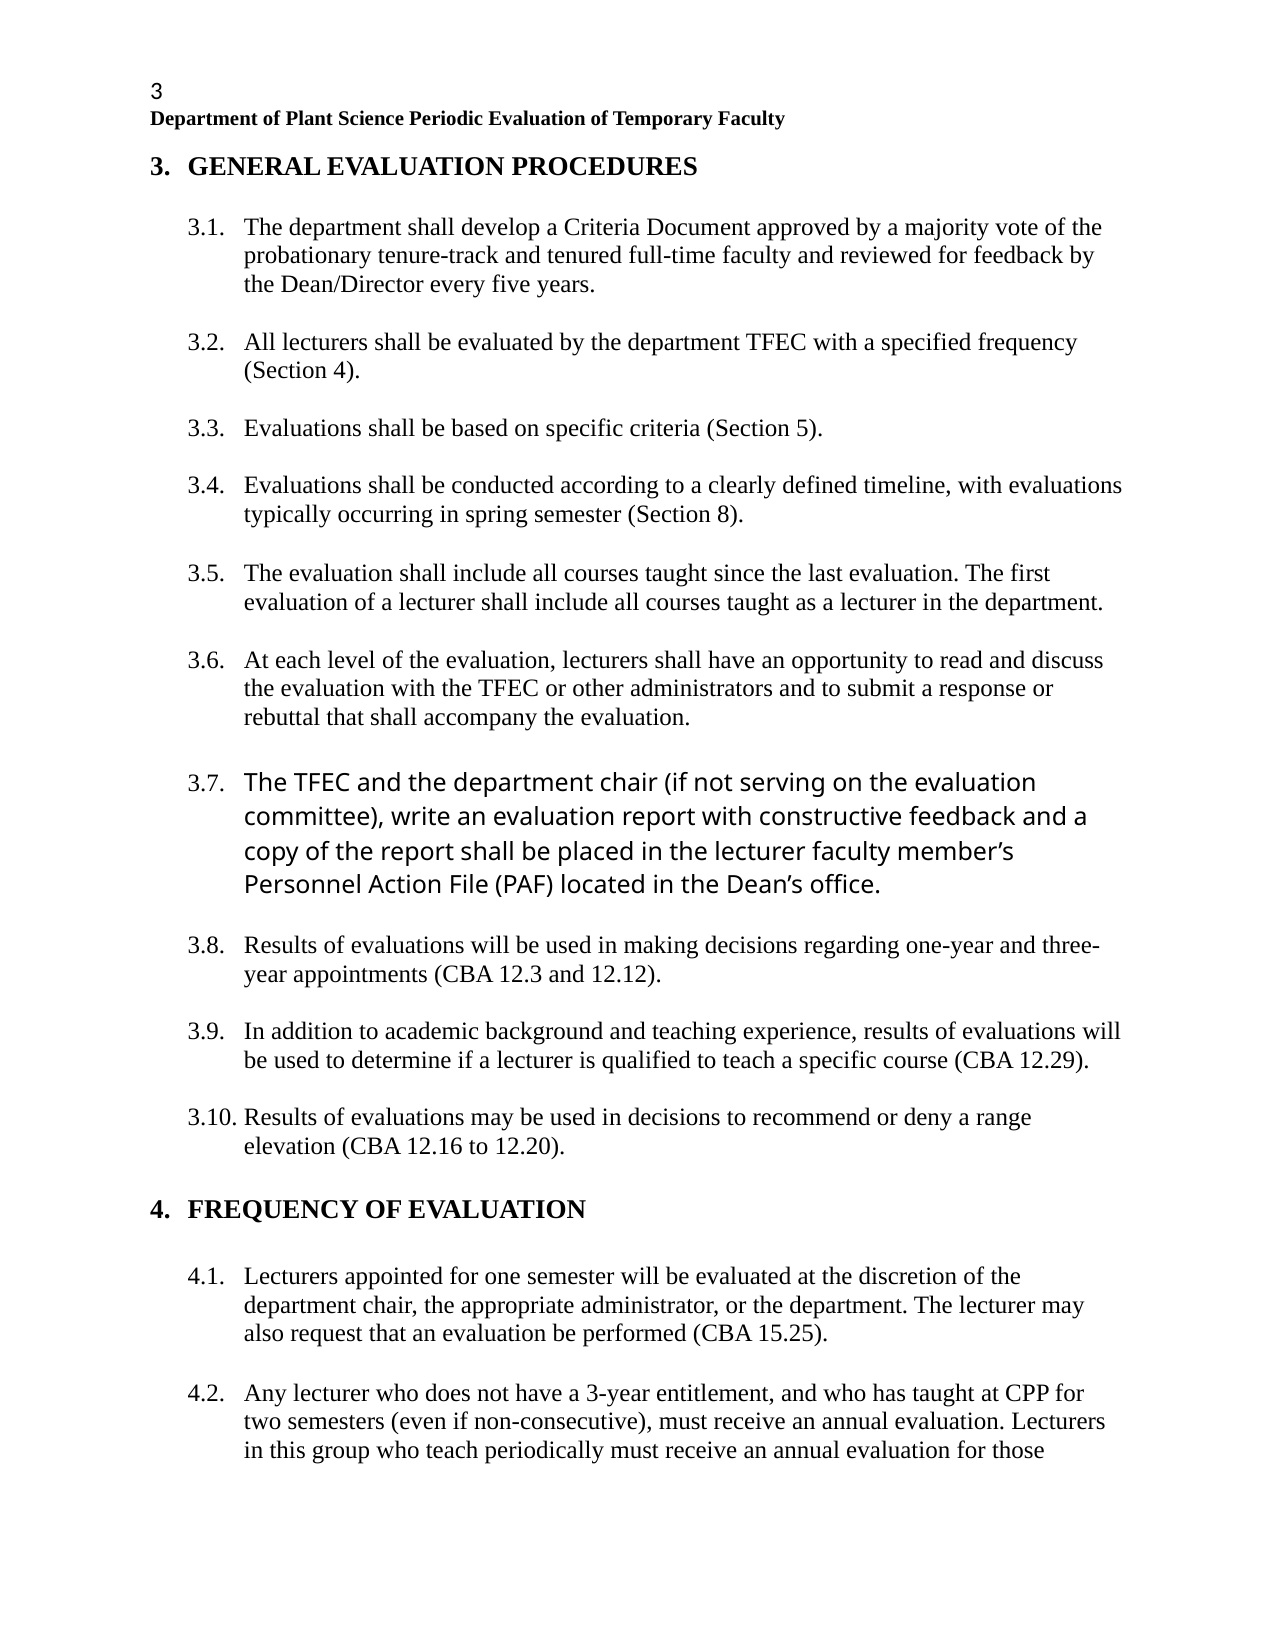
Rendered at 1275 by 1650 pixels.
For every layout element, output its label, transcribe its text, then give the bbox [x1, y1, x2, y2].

list The department shall develop a Criteria Document approved by a majority vote of the probationary tenure-track and tenured full-time faculty and reviewed for feedback by the Dean/Director every five years. [187, 212, 1125, 298]
list The TFEC and the department chair (if not serving on the evaluation committee), write an evaluation report with constructive feedback and a copy of the report shall be placed in the lecturer faculty member’s Personnel Action File (PAF) located in the Dean’s office. [187, 765, 1125, 901]
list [187, 1378, 1125, 1464]
list Evaluations shall be conducted according to a clearly defined timeline, with evaluations typically occurring in spring semester (Section 8). [187, 470, 1125, 558]
subtitle Frequency of Evaluation [150, 1193, 1125, 1261]
list The evaluation shall include all courses taught since the last evaluation. The first evaluation of a lecturer shall include all courses taught as a lecturer in the department. [187, 558, 1125, 616]
list Evaluations shall be based on specific criteria (Section 5). [187, 413, 1125, 442]
list In addition to academic background and teaching experience, results of evaluations will be used to determine if a lecturer is qualified to teach a specific course (CBA 12.29). [187, 1016, 1125, 1074]
subtitle General Evaluation Procedures [150, 150, 1125, 181]
list All lecturers shall be evaluated by the department TFEC with a specified frequency (Section 4). [187, 327, 1125, 384]
list Results of evaluations will be used in making decisions regarding one-year and three-year appointments (CBA 12.3 and 12.12). [187, 930, 1125, 987]
list Results of evaluations may be used in decisions to recommend or deny a range elevation (CBA 12.16 to 12.20). [187, 1102, 1125, 1160]
list Lecturers appointed for one semester will be evaluated at the discretion of the department chair, the appropriate administrator, or the department. The lecturer may also request that an evaluation be performed (CBA 15.25). [187, 1261, 1125, 1378]
list At each level of the evaluation, lecturers shall have an opportunity to read and discuss the evaluation with the TFEC or other administrators and to submit a response or rebuttal that shall accompany the evaluation. [187, 645, 1125, 731]
